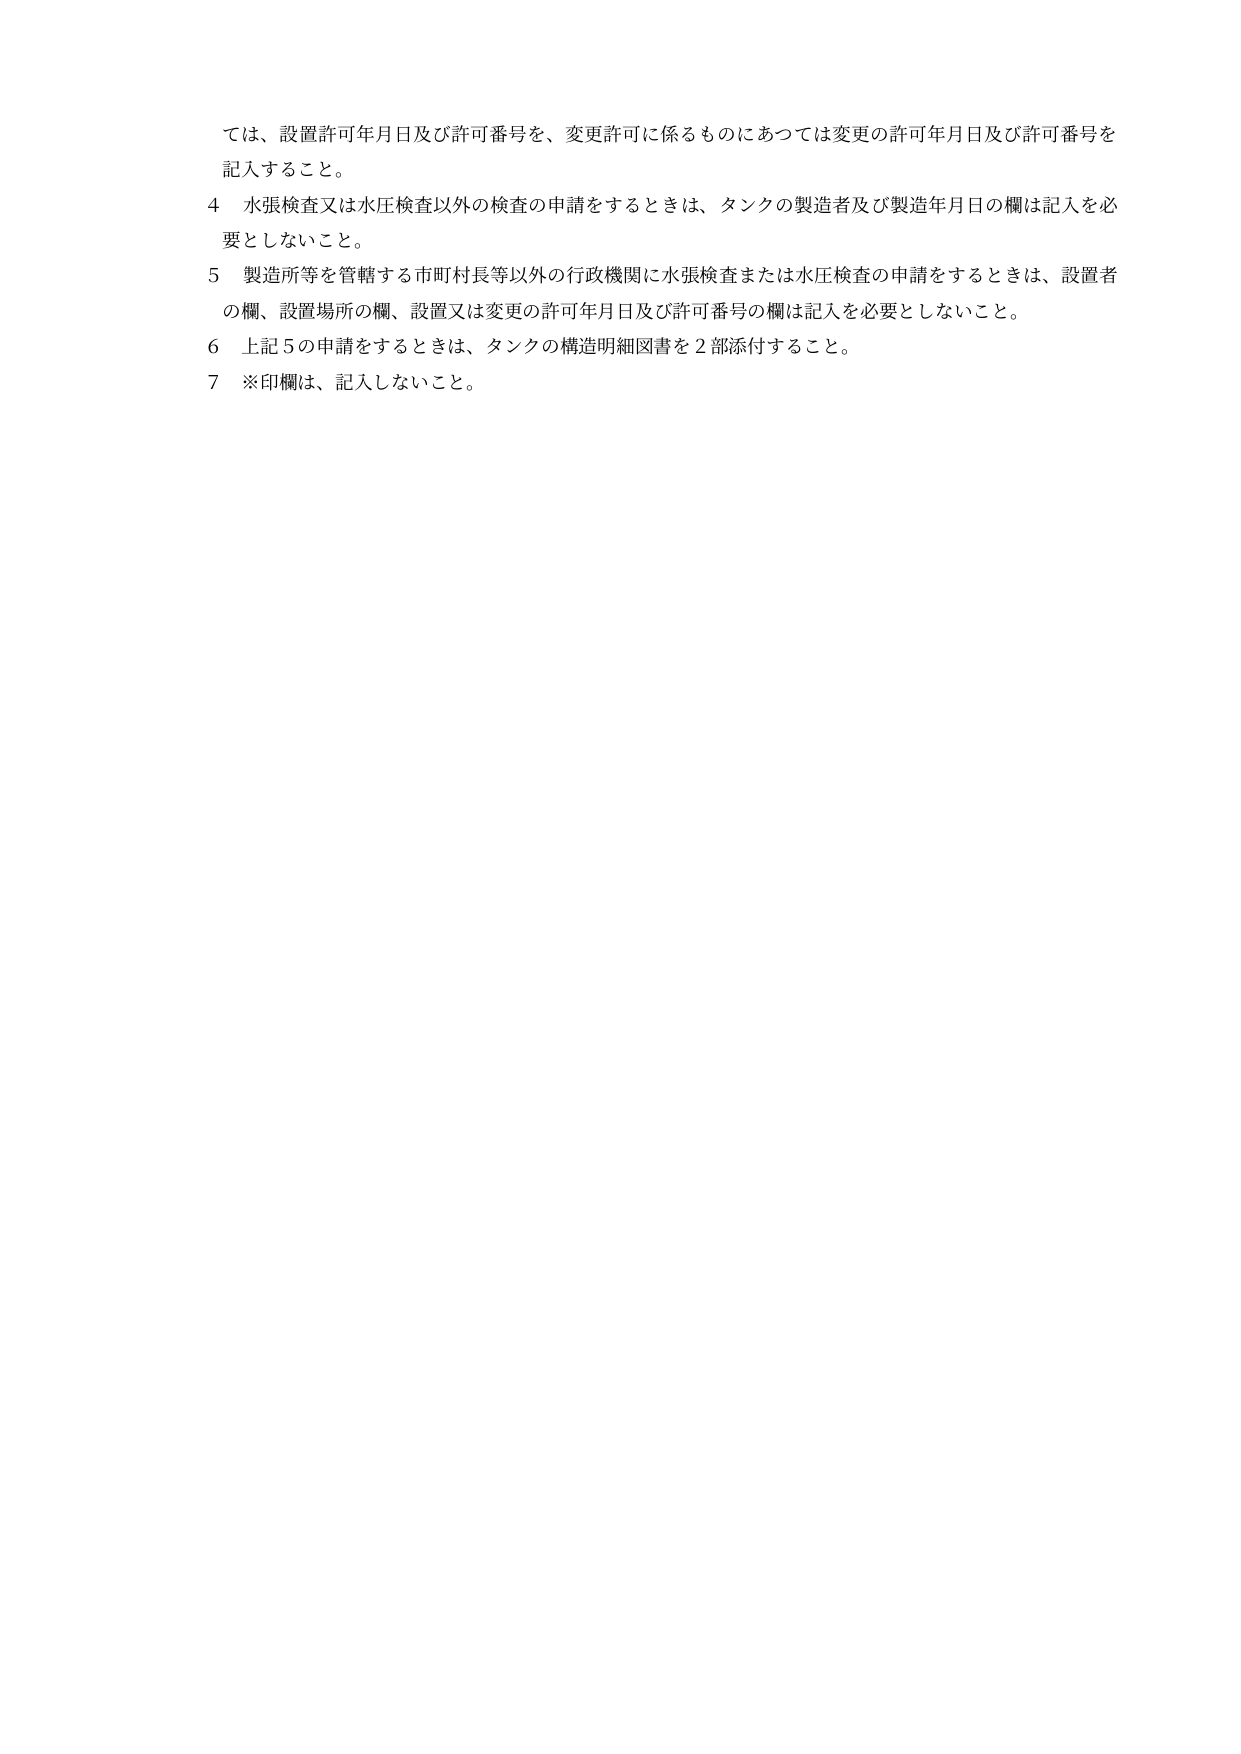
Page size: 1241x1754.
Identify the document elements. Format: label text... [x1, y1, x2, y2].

text ７ ※印欄は、記入しないこと。 [148, 363, 1122, 399]
text ６ 上記５の申請をするときは、タンクの構造明細図書を２部添付すること。 [148, 328, 1122, 363]
text ４ 水張検査又は水圧検査以外の検査の申請をするときは、タンクの製造者及び製造年月日の欄は記入を必要としないこと。 [148, 186, 1122, 257]
text ５ 製造所等を管轄する市町村長等以外の行政機関に水張検査または水圧検査の申請をするときは、設置者の欄、設置場所の欄、設置又は変更の許可年月日及び許可番号の欄は記入を必要としないこと。 [148, 257, 1122, 328]
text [148, 116, 1122, 186]
